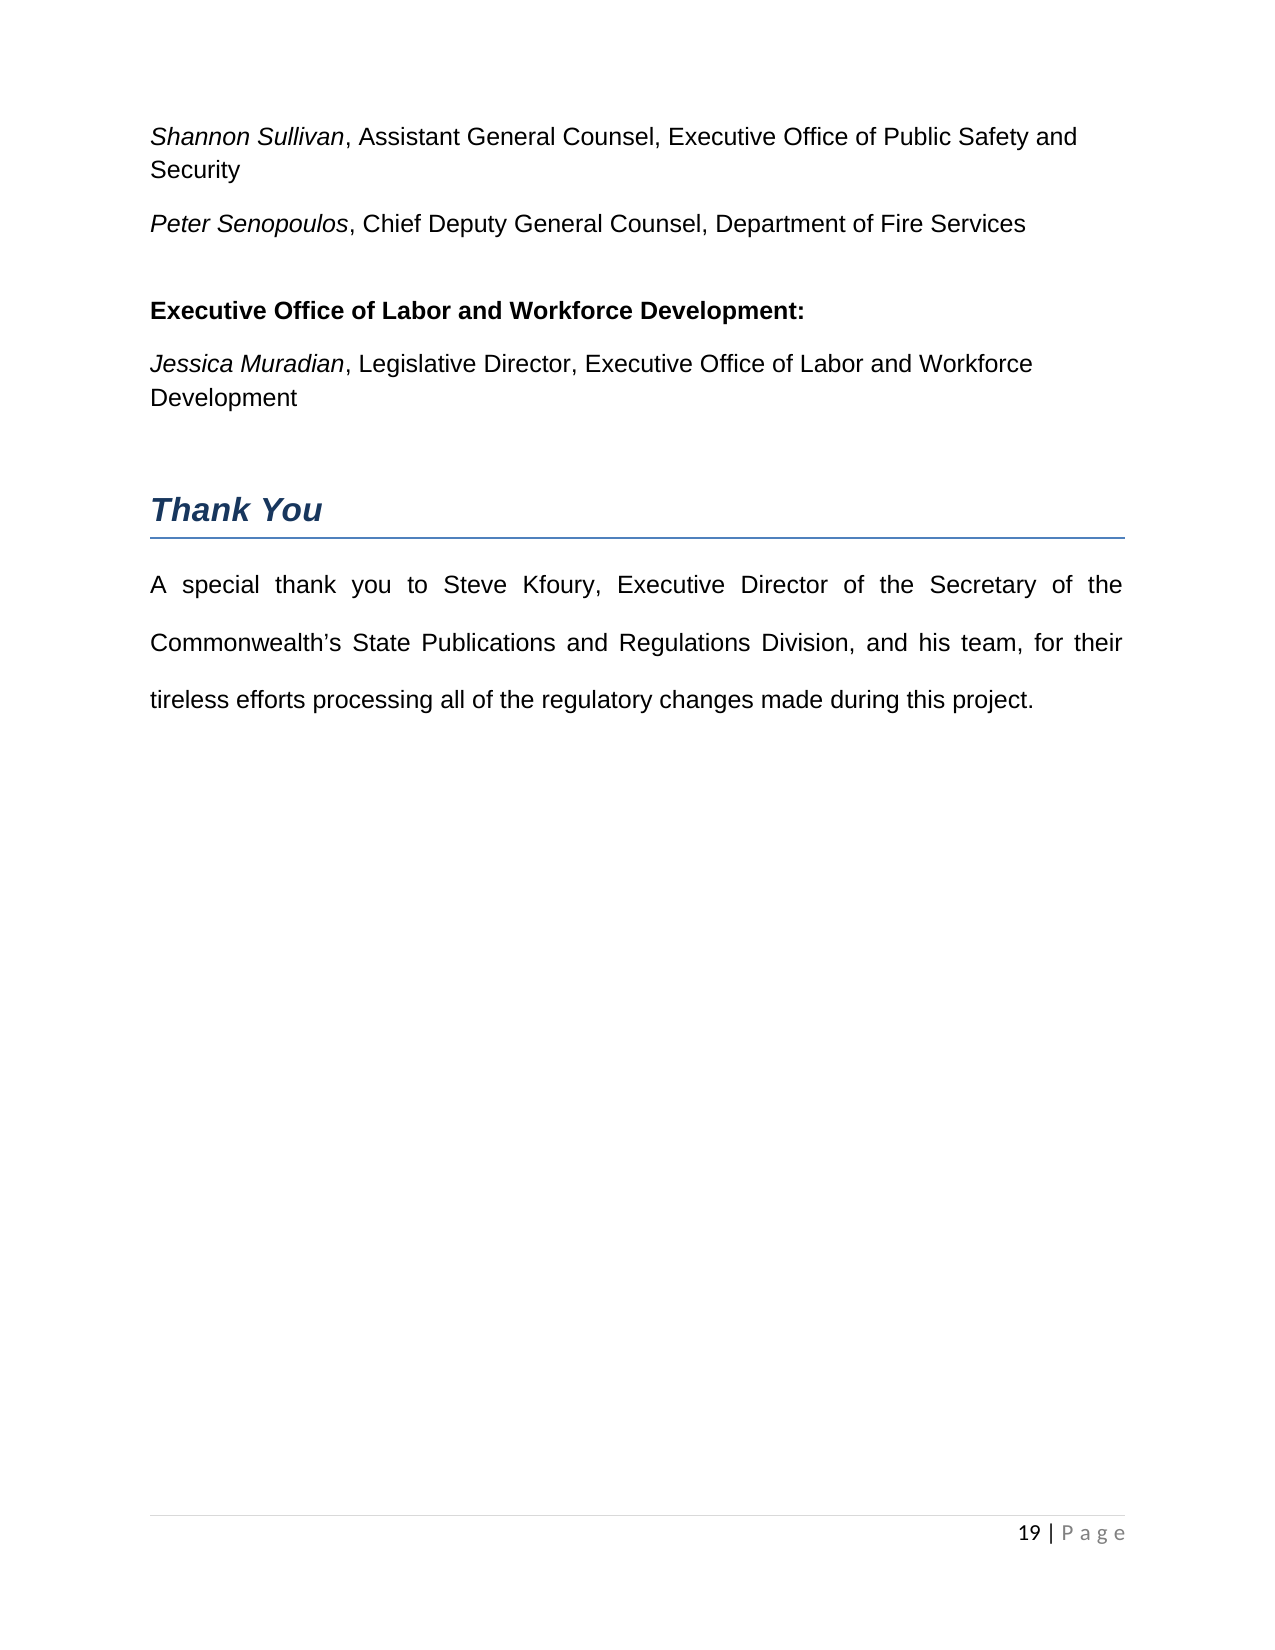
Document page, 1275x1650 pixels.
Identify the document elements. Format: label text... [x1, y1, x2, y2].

title Thank You [150, 263, 1125, 309]
text Jessica Muradian, Legislative Director, Executive Office of Labor and Workforce Development [150, 122, 1125, 184]
text A special thank you to Steve Kfoury, Executive Director of the Secretary of the Commonwealth’s State Publications and Regulations Division, and his team, for their tireless efforts processing all of the regulatory changes made during this project. [150, 343, 1125, 486]
